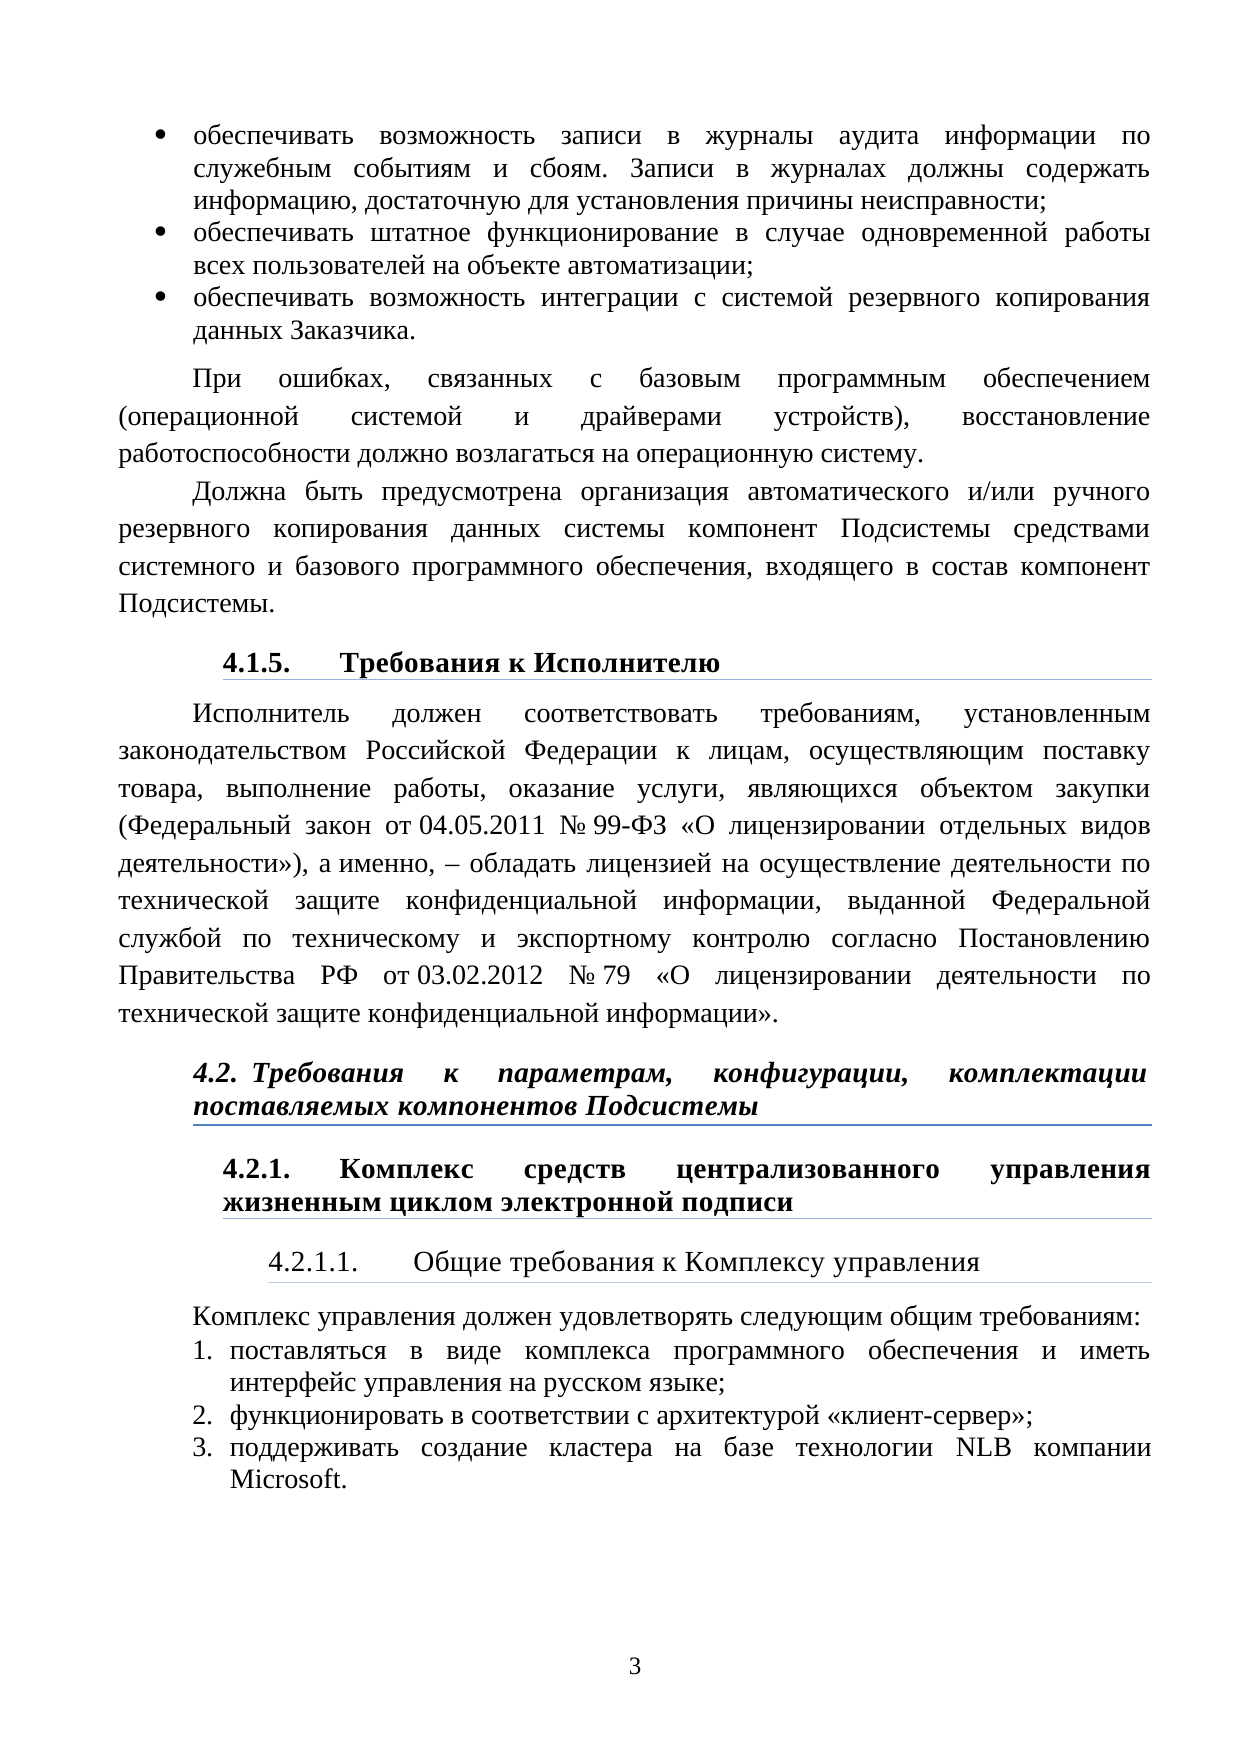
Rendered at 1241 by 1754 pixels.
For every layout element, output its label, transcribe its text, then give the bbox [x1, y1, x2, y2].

text обеспечивать возможность записи в журналы аудита информации по служебным событиям и сбоям. Записи в журналах должны содержать информацию, достаточную для установления причины неисправности; [156, 118, 1152, 215]
text Должна быть предусмотрена организация автоматического и/или ручного резервного копирования данных системы компонент Подсистемы средствами системного и базового программного обеспечения, входящего в состав компонент Подсистемы. [118, 470, 1152, 620]
text При ошибках, связанных с базовым программным обеспечением (операционной системой и драйверами устройств), восстановление работоспособности должно возлагаться на операционную систему. [118, 358, 1152, 470]
text Исполнитель должен соответствовать требованиям, установленным законодательством Российской Федерации к лицам, осуществляющим поставку товара, выполнение работы, оказание услуги, являющихся объектом закупки (Федеральный закон от 04.05.2011 № 99-ФЗ «О лицензировании отдельных видов деятельности»), а именно, – обладать лицензией на осуществление деятельности по технической защите конфиденциальной информации, выданной Федеральной службой по техническому и экспортному контролю согласно Постановлению Правительства РФ от 03.02.2012 № 79 «О лицензировании деятельности по технической защите конфиденциальной информации». [118, 692, 1152, 1030]
text Комплекс управления должен удовлетворять следующим общим требованиям: [118, 1295, 1152, 1333]
subtitle Требования к Исполнителю [223, 645, 1152, 679]
subtitle Комплекс средств централизованного управления жизненным циклом электронной подписи [223, 1151, 1152, 1218]
subtitle Общие требования к Комплексу управления [268, 1244, 1152, 1282]
list поставляться в виде комплекса программного обеспечения и иметь интерфейс управления на русском языке; [192, 1333, 1152, 1398]
list функционировать в соответствии с архитектурой «клиент-сервер»; [192, 1398, 1152, 1430]
subtitle Требования к параметрам, конфигурации, комплектации поставляемых компонентов Подсистемы [193, 1055, 1152, 1124]
text обеспечивать возможность интеграции с системой резервного копирования данных Заказчика. [156, 280, 1152, 345]
text обеспечивать штатное функционирование в случае одновременной работы всех пользователей на объекте автоматизации; [156, 215, 1152, 280]
list поддерживать создание кластера на базе технологии NLB компании Microsoft. [192, 1430, 1152, 1495]
